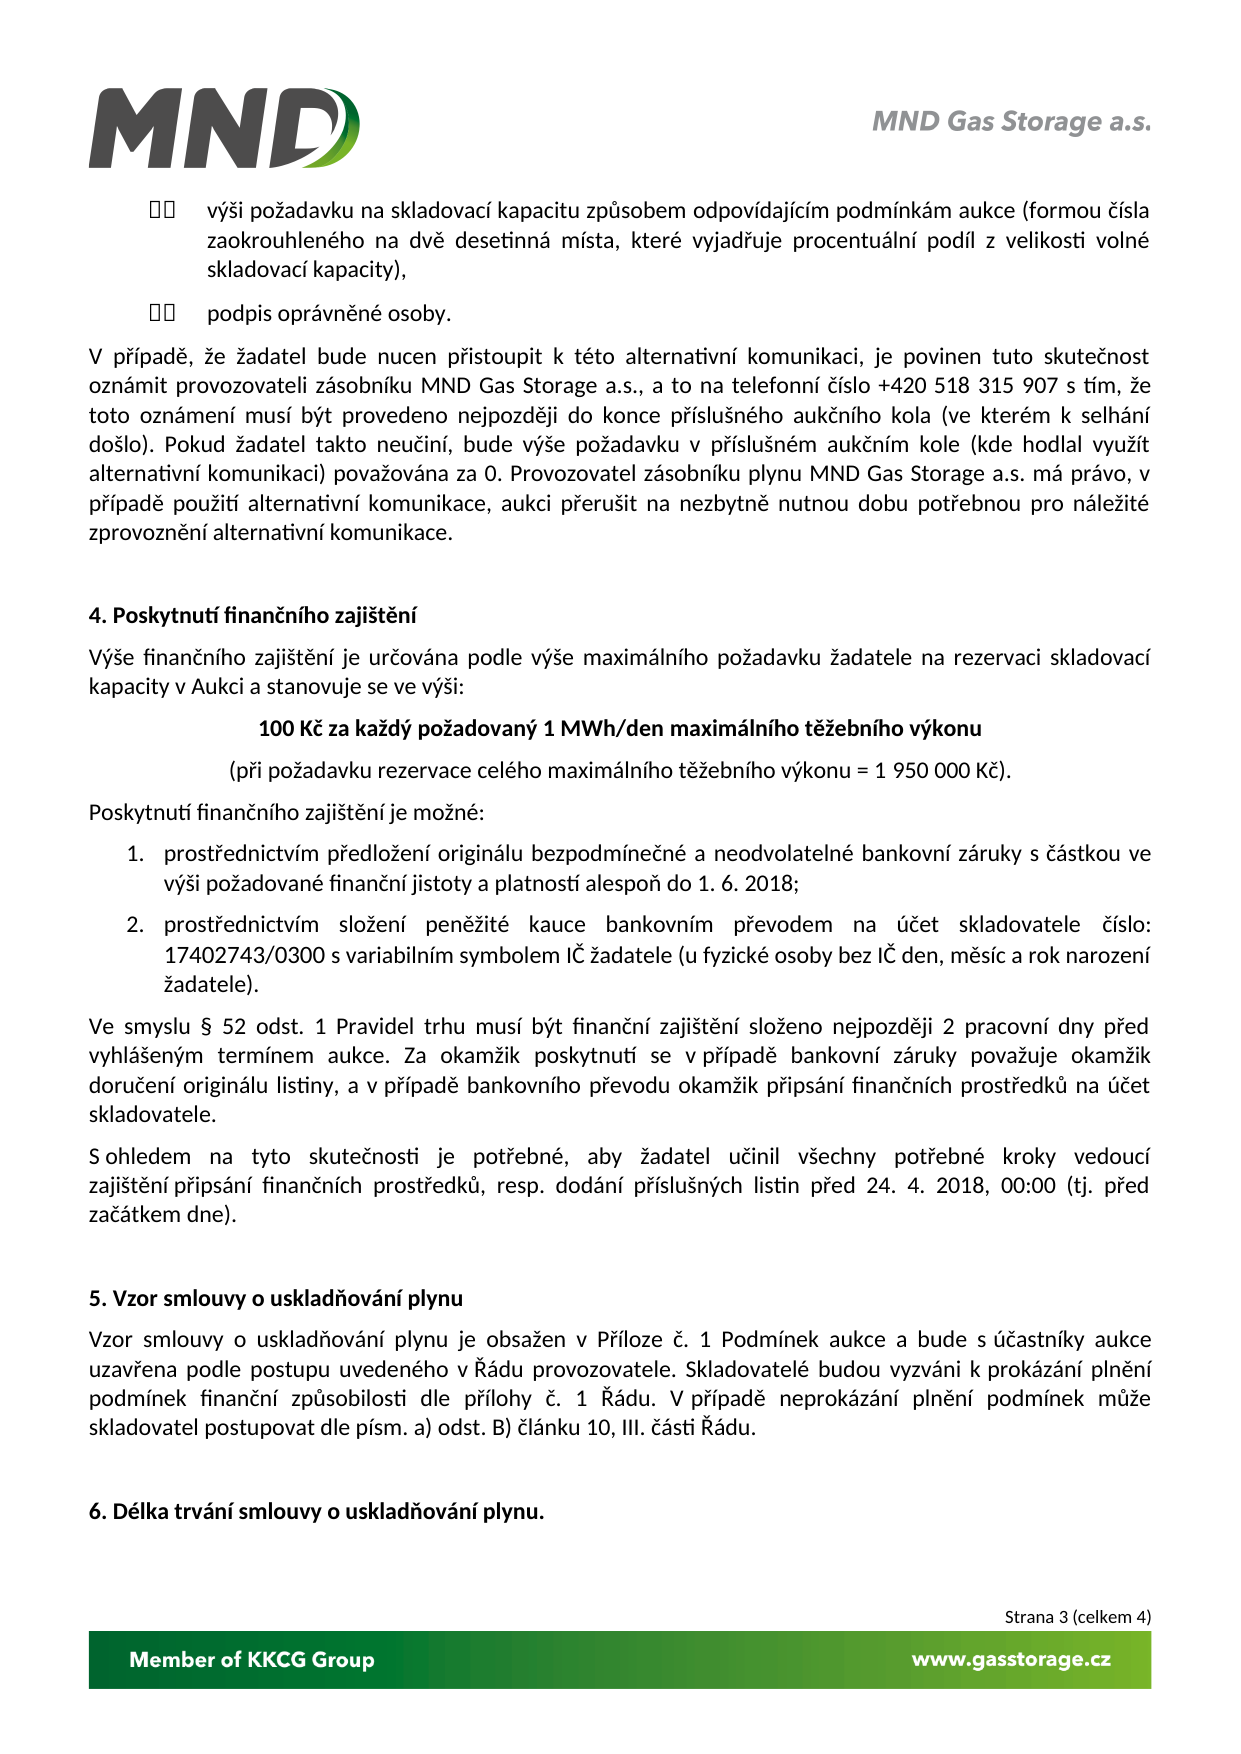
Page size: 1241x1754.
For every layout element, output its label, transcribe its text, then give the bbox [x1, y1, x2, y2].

text S ohledem na tyto skutečnosti je potřebné, aby žadatel učinil všechny potřebné kroky vedoucí zajištění připsání finančních prostředků, resp. dodání příslušných listin před 24. 4. 2018, 00:00 (tj. před začátkem dne). [89, 1141, 1152, 1228]
picture [88, 88, 1150, 168]
list prostřednictvím složení peněžité kauce bankovním převodem na účet skladovatele číslo: 17402743/0300 s variabilním symbolem IČ žadatele (u fyzické osoby bez IČ den, měsíc a rok narození žadatele). [126, 909, 1152, 999]
text 5. Vzor smlouvy o uskladňování plynu [89, 1283, 1152, 1312]
picture [88, 1631, 1152, 1689]
text Poskytnutí finančního zajištění je možné: [89, 797, 1152, 826]
text  výši požadavku na skladovací kapacitu způsobem odpovídajícím podmínkám aukce (formou čísla zaokrouhleného na dvě desetinná místa, které vyjadřuje procentuální podíl z velikosti volné skladovací kapacity), [148, 192, 1152, 284]
text (při požadavku rezervace celého maximálního těžebního výkonu = 1 950 000 Kč). [89, 755, 1152, 784]
text  podpis oprávněné osoby. [148, 296, 1152, 329]
list prostřednictvím předložení originálu bezpodmínečné a neodvolatelné bankovní záruky s částkou ve výši požadované finanční jistoty a platností alespoň do 1. 6. 2018; [126, 838, 1152, 897]
text Vzor smlouvy o uskladňování plynu je obsažen v Příloze č. 1 Podmínek aukce a bude s účastníky aukce uzavřena podle postupu uvedeného v Řádu provozovatele. Skladovatelé budou vyzváni k prokázání plnění podmínek finanční způsobilosti dle přílohy č. 1 Řádu. V případě neprokázání plnění podmínek může skladovatel postupovat dle písm. a) odst. B) článku 10, III. části Řádu. [89, 1324, 1152, 1442]
text Ve smyslu § 52 odst. 1 Pravidel trhu musí být finanční zajištění složeno nejpozději 2 pracovní dny před vyhlášeným termínem aukce. Za okamžik poskytnutí se v případě bankovní záruky považuje okamžik doručení originálu listiny, a v případě bankovního převodu okamžik připsání finančních prostředků na účet skladovatele. [89, 1011, 1152, 1128]
text Výše finančního zajištění je určována podle výše maximálního požadavku žadatele na rezervaci skladovací kapacity v Aukci a stanovuje se ve výši: [89, 642, 1152, 701]
text 6. Délka trvání smlouvy o uskladňování plynu. [89, 1496, 1152, 1525]
text 100 Kč za každý požadovaný 1 MWh/den maximálního těžebního výkonu [89, 713, 1152, 742]
text V případě, že žadatel bude nucen přistoupit k této alternativní komunikaci, je povinen tuto skutečnost oznámit provozovateli zásobníku MND Gas Storage a.s., a to na telefonní číslo +420 518 315 907 s tím, že toto oznámení musí být provedeno nejpozději do konce příslušného aukčního kola (ve kterém k selhání došlo). Pokud žadatel takto neučiní, bude výše požadavku v příslušném aukčním kole (kde hodlal využít alternativní komunikaci) považována za 0. Provozovatel zásobníku plynu MND Gas Storage a.s. má právo, v případě použití alternativní komunikace, aukci přerušit na nezbytně nutnou dobu potřebnou pro náležité zprovoznění alternativní komunikace. [89, 341, 1152, 546]
text 4. Poskytnutí finančního zajištění [89, 600, 1152, 630]
